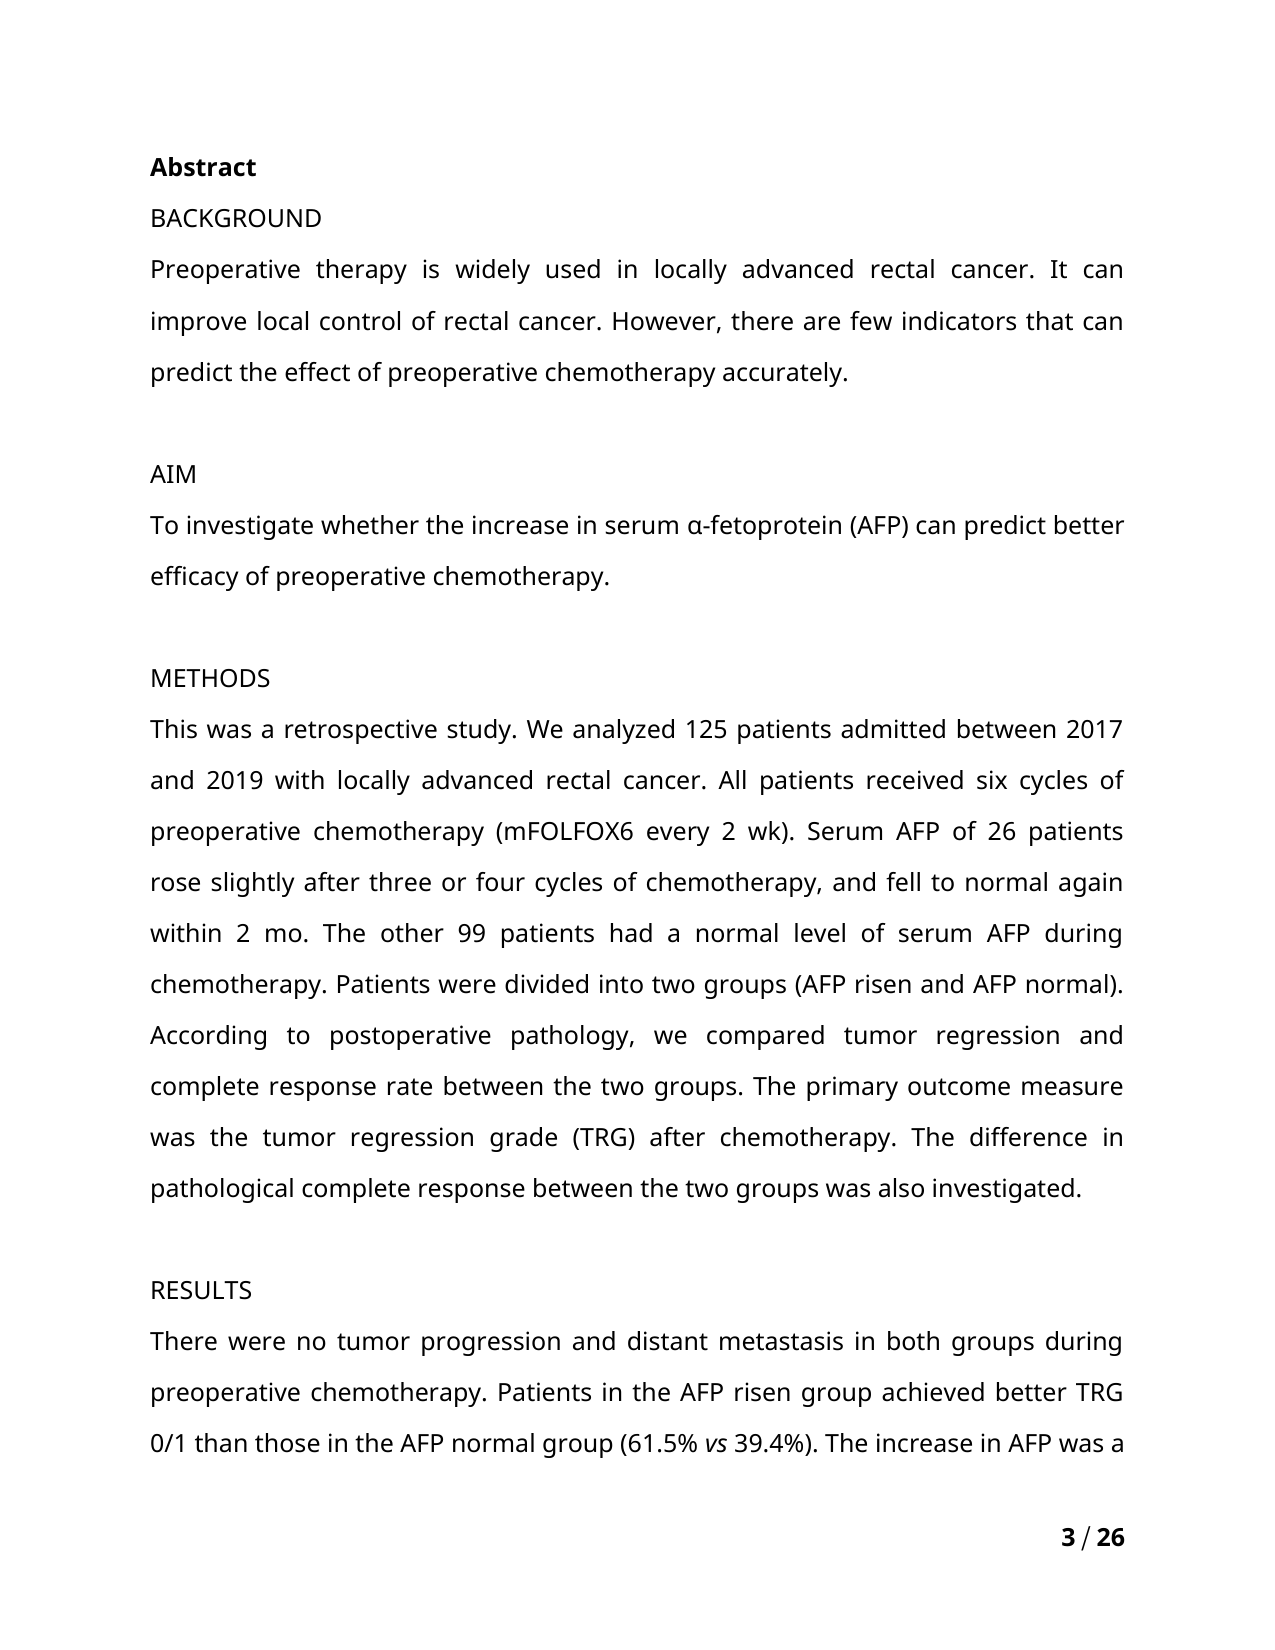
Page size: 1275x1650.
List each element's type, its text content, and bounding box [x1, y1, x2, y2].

text To investigate whether the increase in serum α-fetoprotein (AFP) can predict better efficacy of preoperative chemotherapy. [150, 507, 1125, 592]
text RESULTS [150, 1273, 1125, 1307]
text Preoperative therapy is widely used in locally advanced rectal cancer. It can improve local control of rectal cancer. However, there are few indicators that can predict the effect of preoperative chemotherapy accurately. [150, 252, 1125, 388]
text AIM [150, 456, 1125, 490]
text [150, 1324, 1125, 1460]
text Abstract [150, 150, 1125, 184]
text This was a retrospective study. We analyzed 125 patients admitted between 2017 and 2019 with locally advanced rectal cancer. All patients received six cycles of preoperative chemotherapy (mFOLFOX6 every 2 wk). Serum AFP of 26 patients rose slightly after three or four cycles of chemotherapy, and fell to normal again within 2 mo. The other 99 patients had a normal level of serum AFP during chemotherapy. Patients were divided into two groups (AFP risen and AFP normal). According to postoperative pathology, we compared tumor regression and complete response rate between the two groups. The primary outcome measure was the tumor regression grade (TRG) after chemotherapy. The difference in pathological complete response between the two groups was also investigated. [150, 711, 1125, 1205]
text BACKGROUND [150, 201, 1125, 235]
text METHODS [150, 660, 1125, 694]
